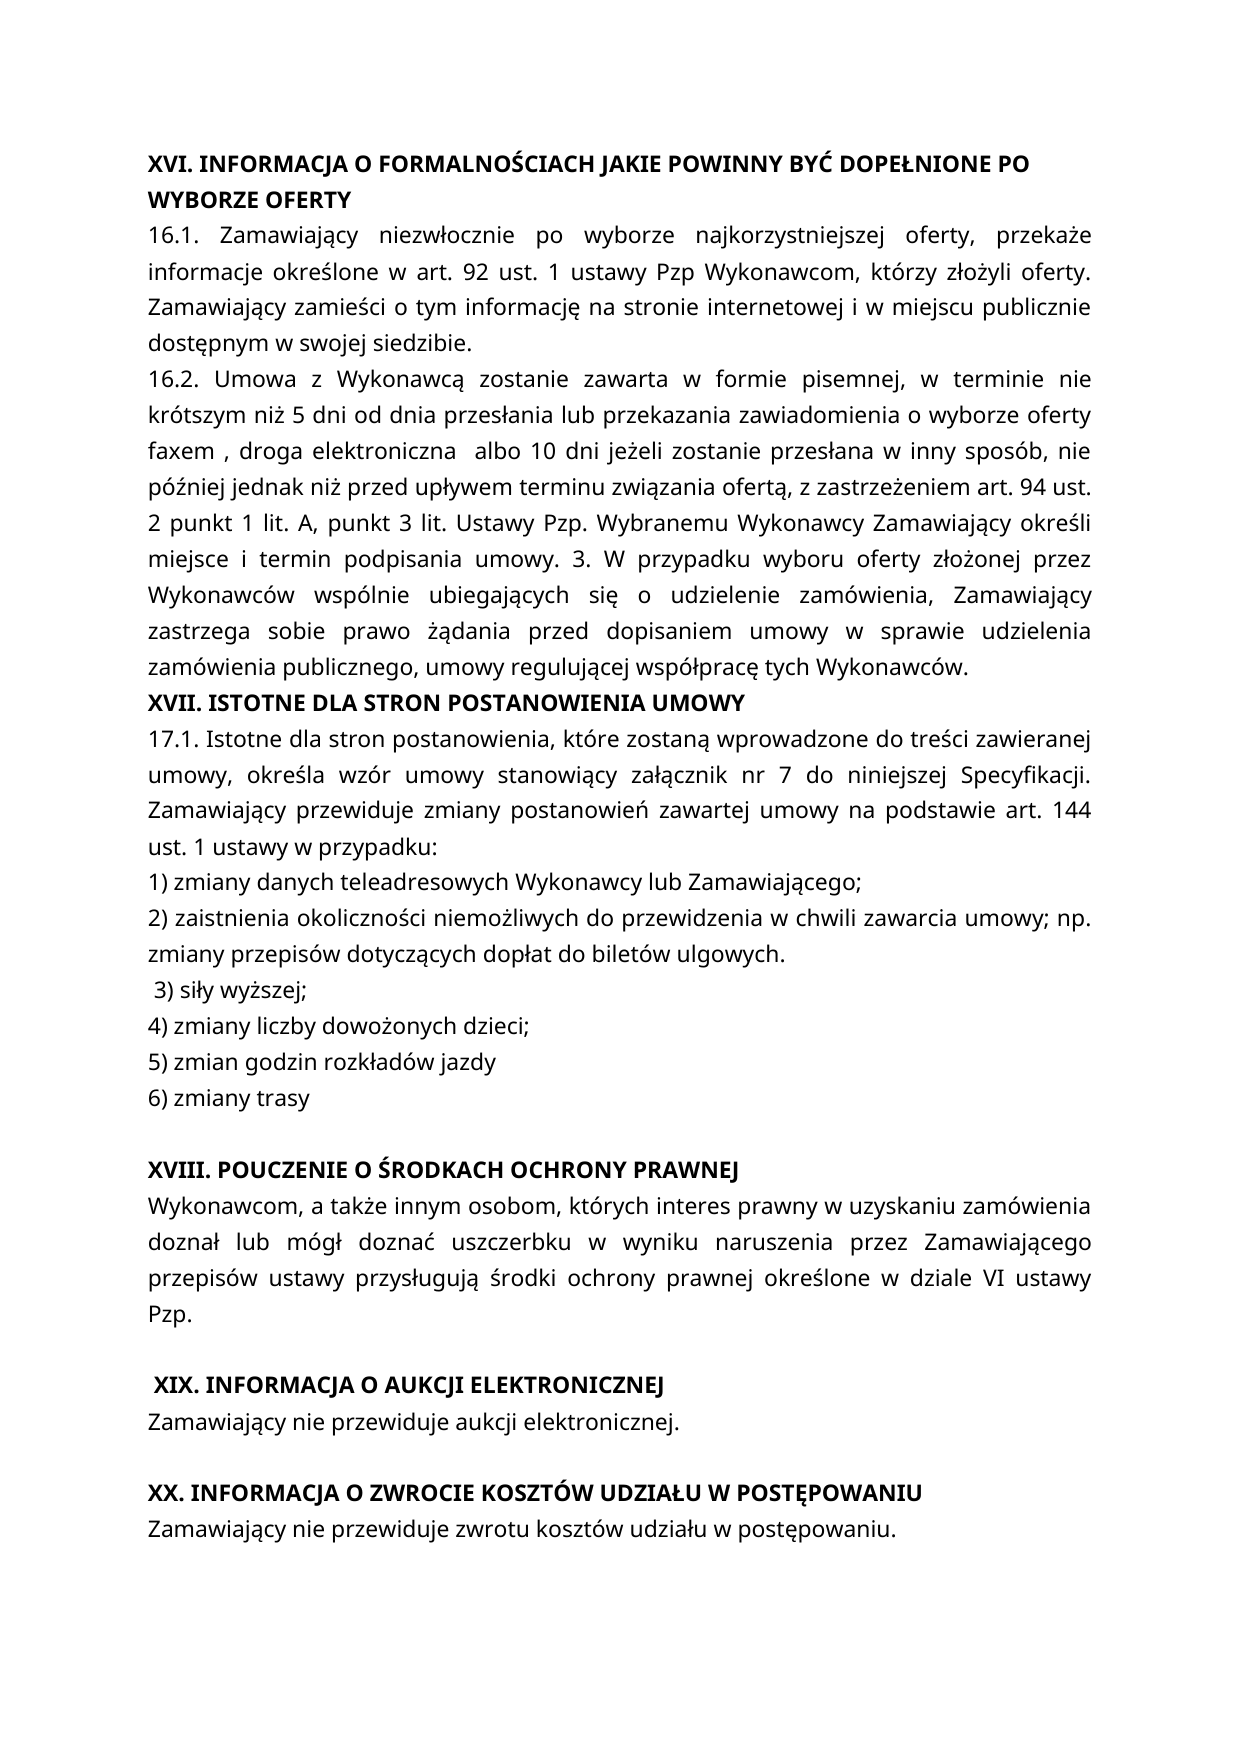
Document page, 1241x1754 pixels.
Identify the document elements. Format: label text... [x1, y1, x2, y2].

text 3) siły wyższej; [148, 974, 1093, 1005]
text XVIII. POUCZENIE O ŚRODKACH OCHRONY PRAWNEJ [148, 1154, 1093, 1185]
text XIX. INFORMACJA O AUKCJI ELEKTRONICZNEJ [148, 1369, 1093, 1401]
text 6) zmiany trasy [148, 1082, 1093, 1113]
text Wykonawcom, a także innym osobom, których interes prawny w uzyskaniu zamówienia doznał lub mógł doznać uszczerbku w wyniku naruszenia przez Zamawiającego przepisów ustawy przysługują środki ochrony prawnej określone w dziale VI ustawy Pzp. [148, 1190, 1093, 1329]
text 2) zaistnienia okoliczności niemożliwych do przewidzenia w chwili zawarcia umowy; np. zmiany przepisów dotyczących dopłat do biletów ulgowych. [148, 902, 1093, 969]
text Zamawiający nie przewiduje aukcji elektronicznej. [148, 1405, 1093, 1437]
text XX. INFORMACJA O ZWROCIE KOSZTÓW UDZIAŁU W POSTĘPOWANIU [148, 1477, 1093, 1508]
text 16.2. Umowa z Wykonawcą zostanie zawarta w formie pisemnej, w terminie nie krótszym niż 5 dni od dnia przesłania lub przekazania zawiadomienia o wyborze oferty faxem , droga elektroniczna albo 10 dni jeżeli zostanie przesłana w inny sposób, nie później jednak niż przed upływem terminu związania ofertą, z zastrzeżeniem art. 94 ust. 2 punkt 1 lit. A, punkt 3 lit. Ustawy Pzp. Wybranemu Wykonawcy Zamawiający określi miejsce i termin podpisania umowy. 3. W przypadku wyboru oferty złożonej przez Wykonawców wspólnie ubiegających się o udzielenie zamówienia, Zamawiający zastrzega sobie prawo żądania przed dopisaniem umowy w sprawie udzielenia zamówienia publicznego, umowy regulującej współpracę tych Wykonawców. [148, 363, 1093, 682]
text XVI. INFORMACJA O FORMALNOŚCIACH JAKIE POWINNY BYĆ DOPEŁNIONE PO WYBORZE OFERTY [148, 148, 1093, 215]
text 1) zmiany danych teleadresowych Wykonawcy lub Zamawiającego; [148, 866, 1093, 898]
text 4) zmiany liczby dowożonych dzieci; [148, 1010, 1093, 1041]
text 17.1. Istotne dla stron postanowienia, które zostaną wprowadzone do treści zawieranej umowy, określa wzór umowy stanowiący załącznik nr 7 do niniejszej Specyfikacji. Zamawiający przewiduje zmiany postanowień zawartej umowy na podstawie art. 144 ust. 1 ustawy w przypadku: [148, 723, 1093, 862]
text XVII. ISTOTNE DLA STRON POSTANOWIENIA UMOWY [148, 687, 1093, 718]
text Zamawiający nie przewiduje zwrotu kosztów udziału w postępowaniu. [148, 1513, 1093, 1544]
text 16.1. Zamawiający niezwłocznie po wyborze najkorzystniejszej oferty, przekaże informacje określone w art. 92 ust. 1 ustawy Pzp Wykonawcom, którzy złożyli oferty. Zamawiający zamieści o tym informację na stronie internetowej i w miejscu publicznie dostępnym w swojej siedzibie. [148, 219, 1093, 358]
text 5) zmian godzin rozkładów jazdy [148, 1046, 1093, 1077]
